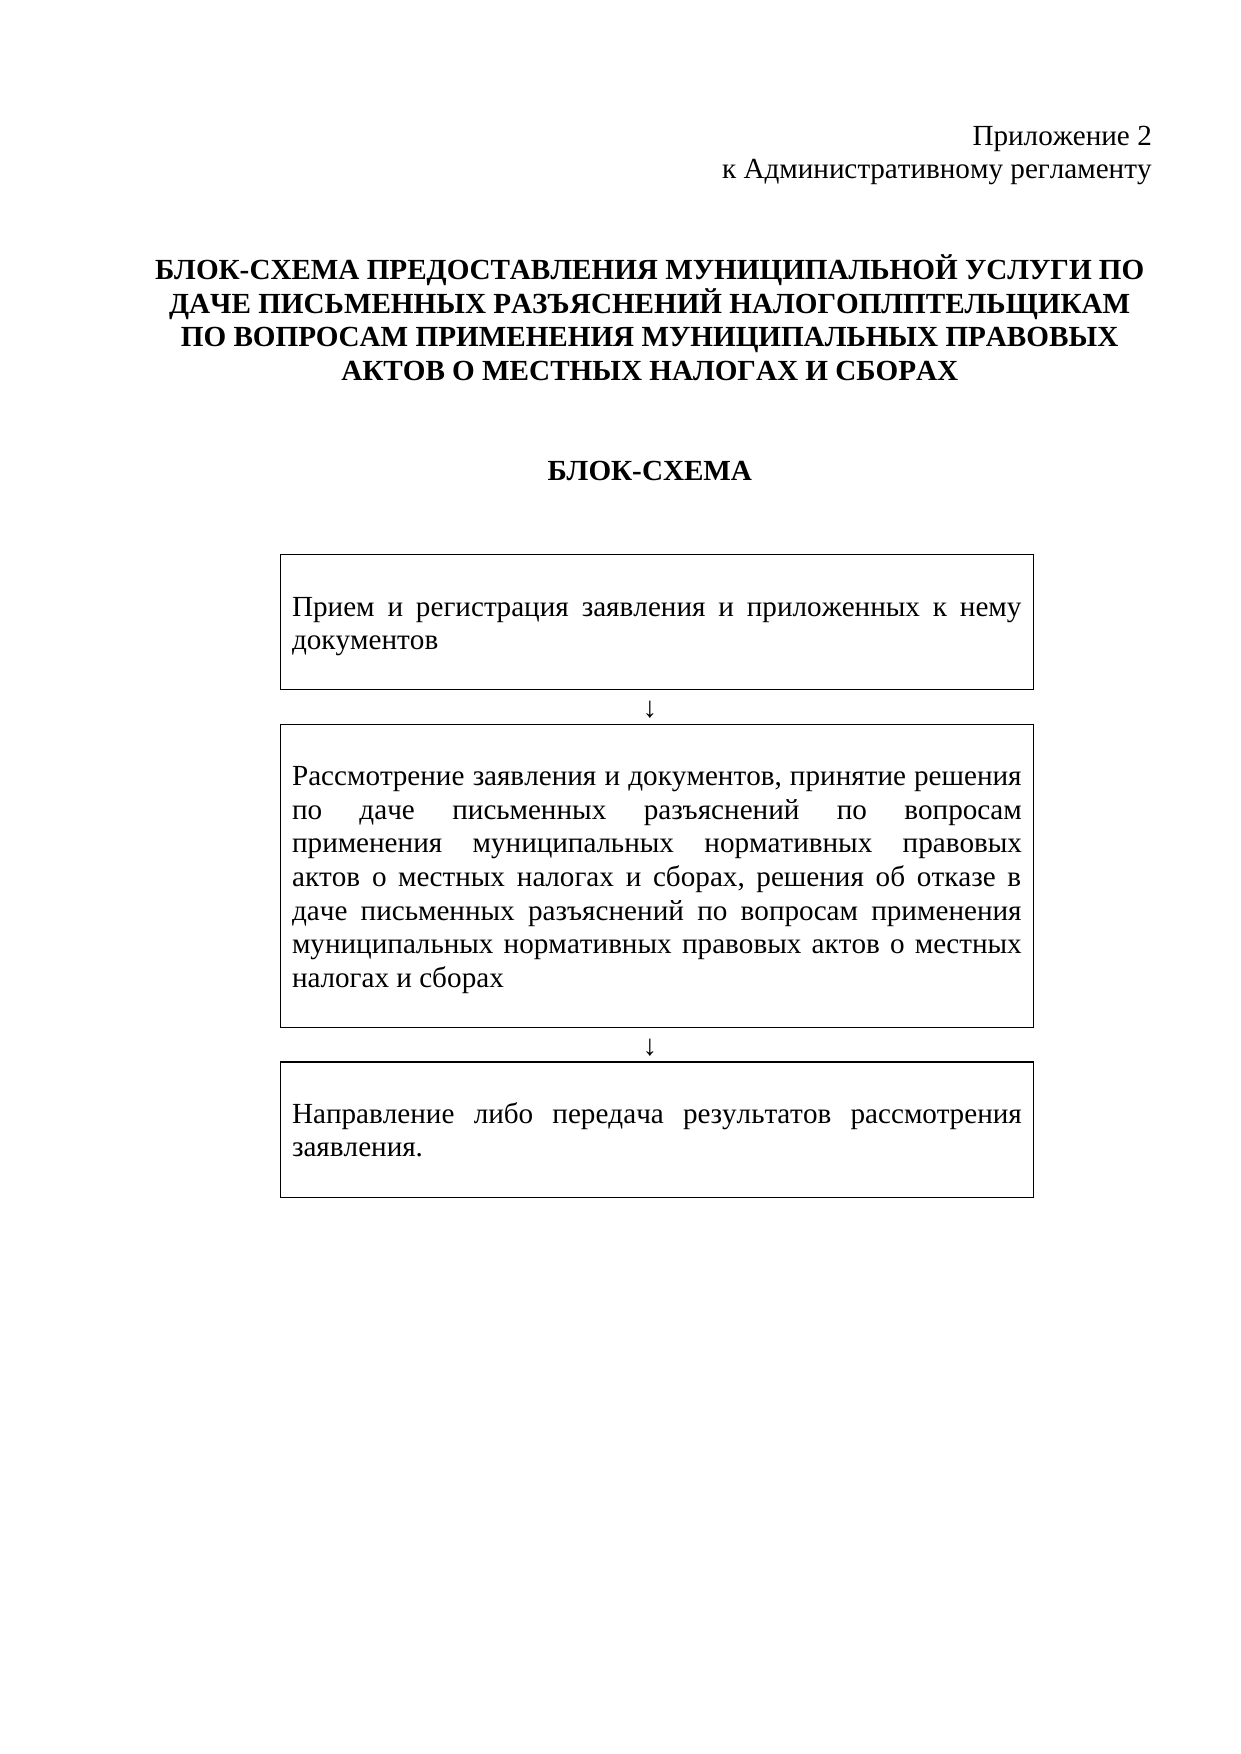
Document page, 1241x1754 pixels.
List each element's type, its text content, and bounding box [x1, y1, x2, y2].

table_header Прием и регистрация заявления и приложенных к нему документов [281, 555, 1033, 689]
text ↓ [148, 690, 1152, 724]
text БЛОК-СХЕМА [148, 453, 1152, 487]
text к Административному регламенту [694, 152, 1152, 185]
text Приложение 2 [694, 118, 1152, 152]
table_header Рассмотрение заявления и документов, принятие решения по даче письменных разъяснений по вопросам применения муниципальных нормативных правовых актов о местных налогах и сборах, решения об отказе в даче письменных разъяснений по вопросам применения муниципальных нормативных правовых актов о местных налогах и сборах [281, 725, 1033, 1027]
text ↓ [148, 1028, 1152, 1061]
table_header Направление либо передача результатов рассмотрения заявления. [281, 1063, 1033, 1197]
title БЛОК-СХЕМА ПРЕДОСТАВЛЕНИЯ МУНИЦИПАЛЬНОЙ УСЛУГИ ПО ДАЧЕ ПИСЬМЕННЫХ РАЗЪЯСНЕНИЙ НАЛОГОПЛПТЕЛЬЩИКАМ ПО ВОПРОСАМ ПРИМЕНЕНИЯ МУНИЦИПАЛЬНЫХ ПРАВОВЫХ АКТОВ О МЕСТНЫХ НАЛОГАХ И СБОРАХ [148, 252, 1152, 386]
